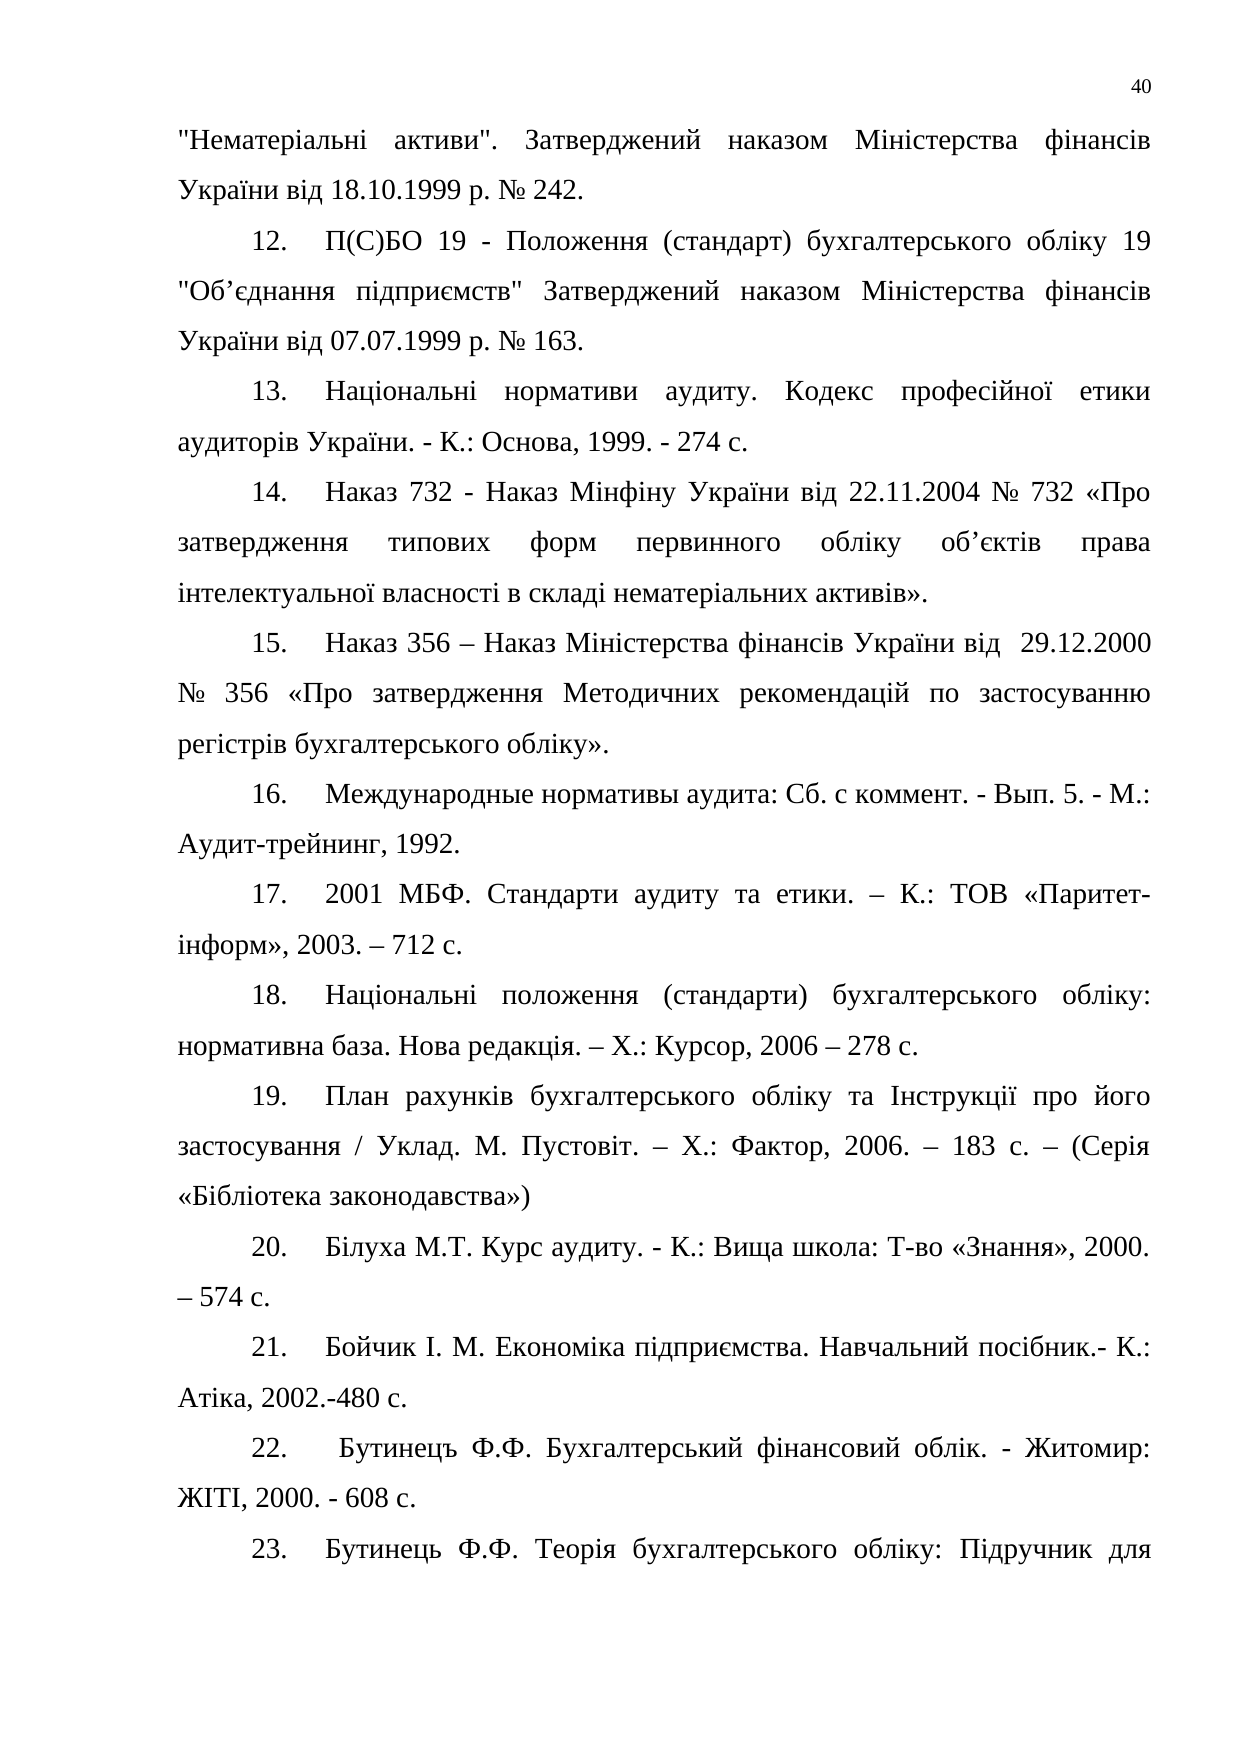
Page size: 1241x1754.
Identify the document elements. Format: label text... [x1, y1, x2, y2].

list П(С)БО 19 - Положення (стандарт) бухгалтерського обліку 19 "Об’єднання підприємств" Затверджений наказом Міністерства фінансів України від 07.07.1999 р. № 163. [177, 223, 1152, 357]
list Білуха М.Т. Курс аудиту. - К.: Вища школа: Т-во «Знання», 2000. – 574 с. [177, 1229, 1152, 1313]
list Наказ 732 - Наказ Мінфіну України від 22.11.2004 № 732 «Про затвердження типових форм первинного обліку об’єктів права інтелектуальної власності в складі нематеріальних активів». [177, 474, 1152, 608]
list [177, 1531, 1152, 1564]
list Международные нормативы аудита: Сб. с коммент. - Вып. 5. - М.: Аудит-трейнинг, 1992. [177, 776, 1152, 860]
list Національні положення (стандарти) бухгалтерського обліку: нормативна база. Нова редакція. – Х.: Курсор, 2006 – 278 с. [177, 977, 1152, 1061]
list 2001 МБФ. Стандарти аудиту та етики. – К.: ТОВ «Паритет-інформ», 2003. – 712 с. [177, 877, 1152, 961]
list План рахунків бухгалтерського обліку та Інструкції про його застосування / Уклад. М. Пустовіт. – Х.: Фактор, 2006. – 183 с. – (Серія «Бібліотека законодавства») [177, 1078, 1152, 1212]
list Бойчик І. М. Економіка підприємства. Навчальний посібник.- К.: Атіка, 2002.-480 с. [177, 1329, 1152, 1413]
list Бутинецъ Ф.Ф. Бухгалтерський фінансовий облік. - Житомир: ЖІТІ, 2000. - 608 с. [177, 1430, 1152, 1514]
list Наказ 356 – Наказ Міністерства фінансів України від 29.12.2000 № 356 «Про затвердження Методичних рекомендацій по застосуванню регістрів бухгалтерського обліку». [177, 625, 1152, 759]
list Національні нормативи аудиту. Кодекс професійної етики аудиторів України. - К.: Основа, 1999. - 274 с. [177, 373, 1152, 457]
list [177, 122, 1152, 206]
